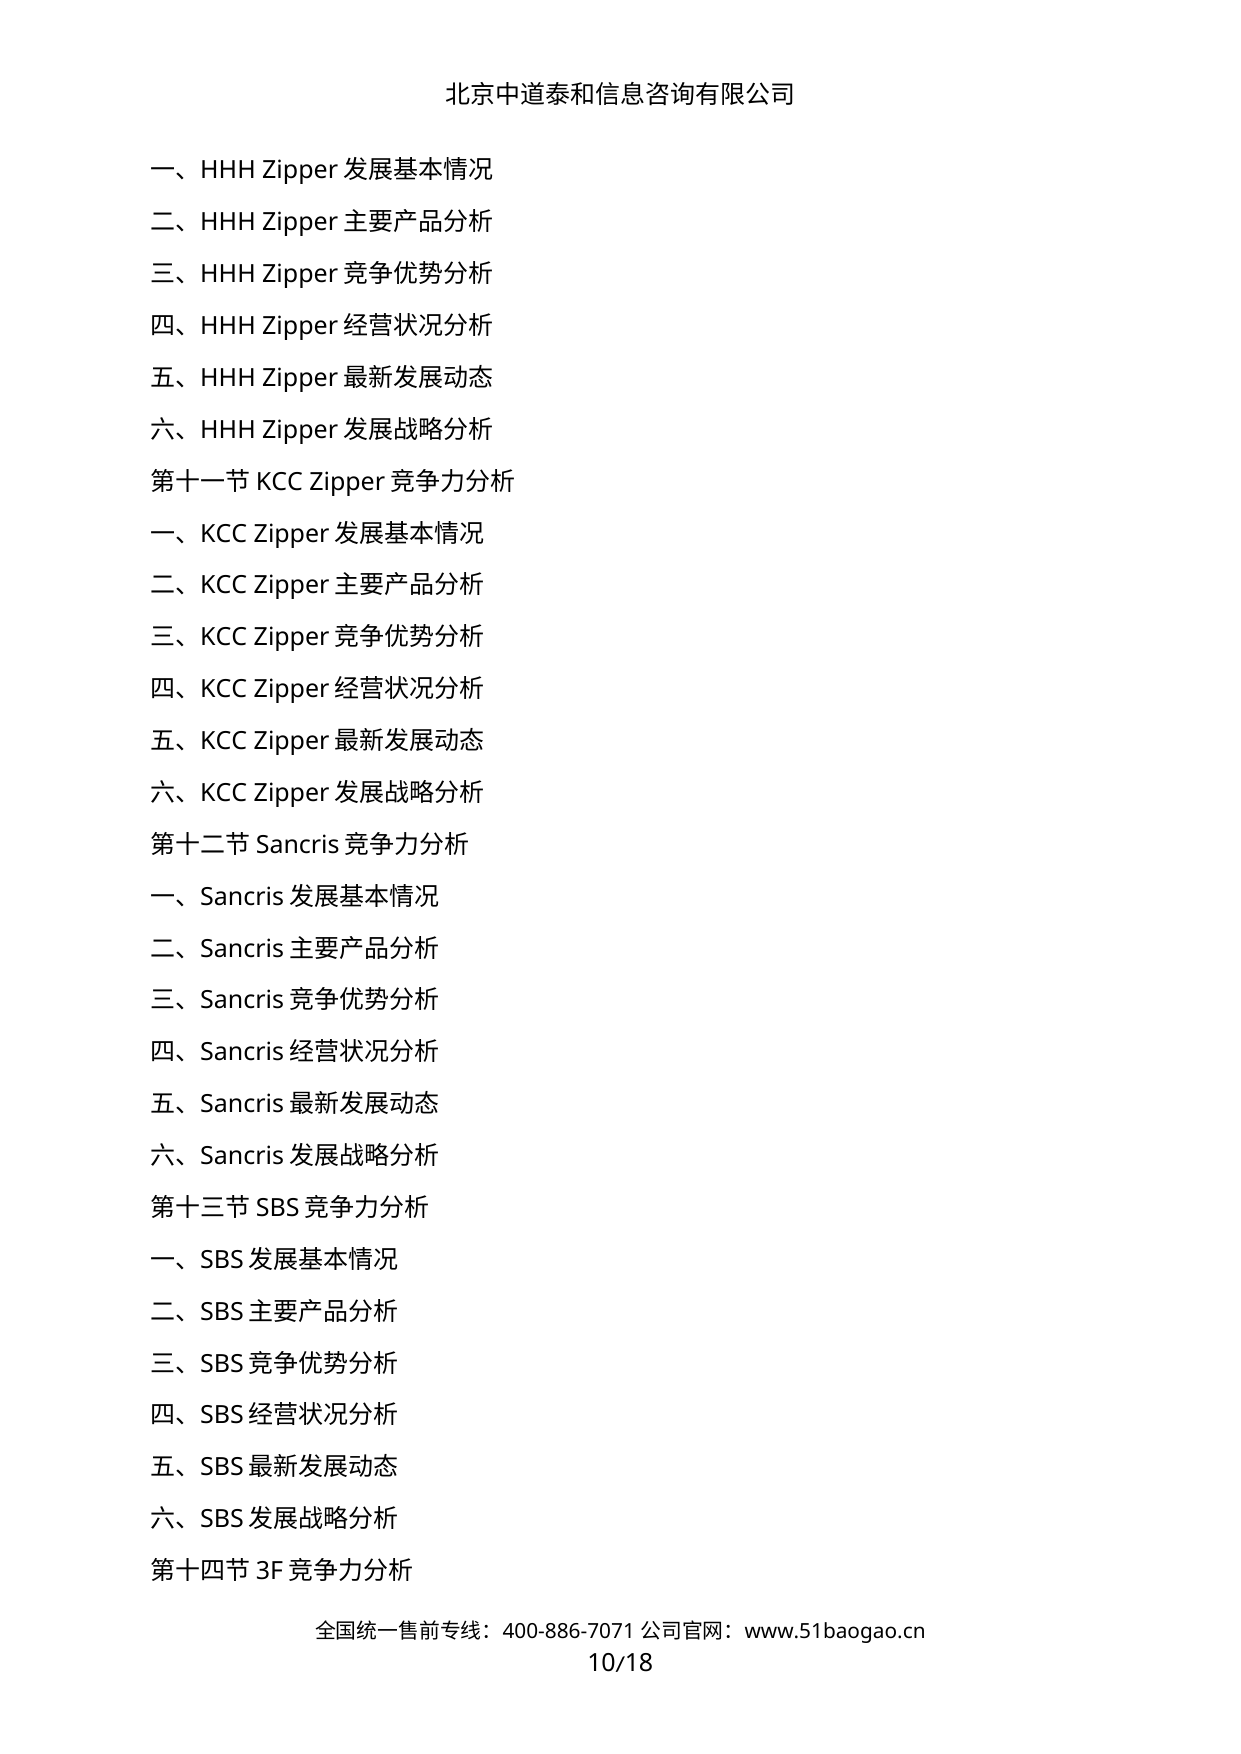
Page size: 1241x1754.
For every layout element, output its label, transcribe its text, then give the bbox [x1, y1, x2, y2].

text 二、KCC Zipper主要产品分析 [150, 565, 1090, 601]
text 一、KCC Zipper发展基本情况 [150, 513, 1090, 549]
text 二、HHH Zipper主要产品分析 [150, 202, 1090, 238]
text 一、HHH Zipper发展基本情况 [150, 150, 1090, 186]
text 四、KCC Zipper经营状况分析 [150, 669, 1090, 705]
text 二、Sancris主要产品分析 [150, 928, 1090, 964]
text 一、Sancris发展基本情况 [150, 876, 1090, 912]
text 第十一节 KCC Zipper竞争力分析 [150, 461, 1090, 497]
text 六、SBS发展战略分析 [150, 1499, 1090, 1535]
text 三、KCC Zipper竞争优势分析 [150, 617, 1090, 653]
text 五、SBS最新发展动态 [150, 1447, 1090, 1483]
text 五、Sancris最新发展动态 [150, 1084, 1090, 1120]
text 六、HHH Zipper发展战略分析 [150, 409, 1090, 446]
text 四、SBS经营状况分析 [150, 1395, 1090, 1431]
text 一、SBS发展基本情况 [150, 1239, 1090, 1276]
text 二、SBS主要产品分析 [150, 1291, 1090, 1327]
text 五、HHH Zipper最新发展动态 [150, 357, 1090, 394]
text 第十四节 3F竞争力分析 [150, 1551, 1090, 1587]
text 四、Sancris经营状况分析 [150, 1032, 1090, 1068]
text 第十三节 SBS竞争力分析 [150, 1187, 1090, 1224]
text 三、HHH Zipper竞争优势分析 [150, 254, 1090, 290]
text 三、Sancris竞争优势分析 [150, 980, 1090, 1016]
text 三、SBS竞争优势分析 [150, 1343, 1090, 1379]
text 六、Sancris发展战略分析 [150, 1136, 1090, 1172]
text 五、KCC Zipper最新发展动态 [150, 721, 1090, 757]
text 六、KCC Zipper发展战略分析 [150, 772, 1090, 809]
text 四、HHH Zipper经营状况分析 [150, 306, 1090, 342]
text 第十二节 Sancris竞争力分析 [150, 824, 1090, 861]
